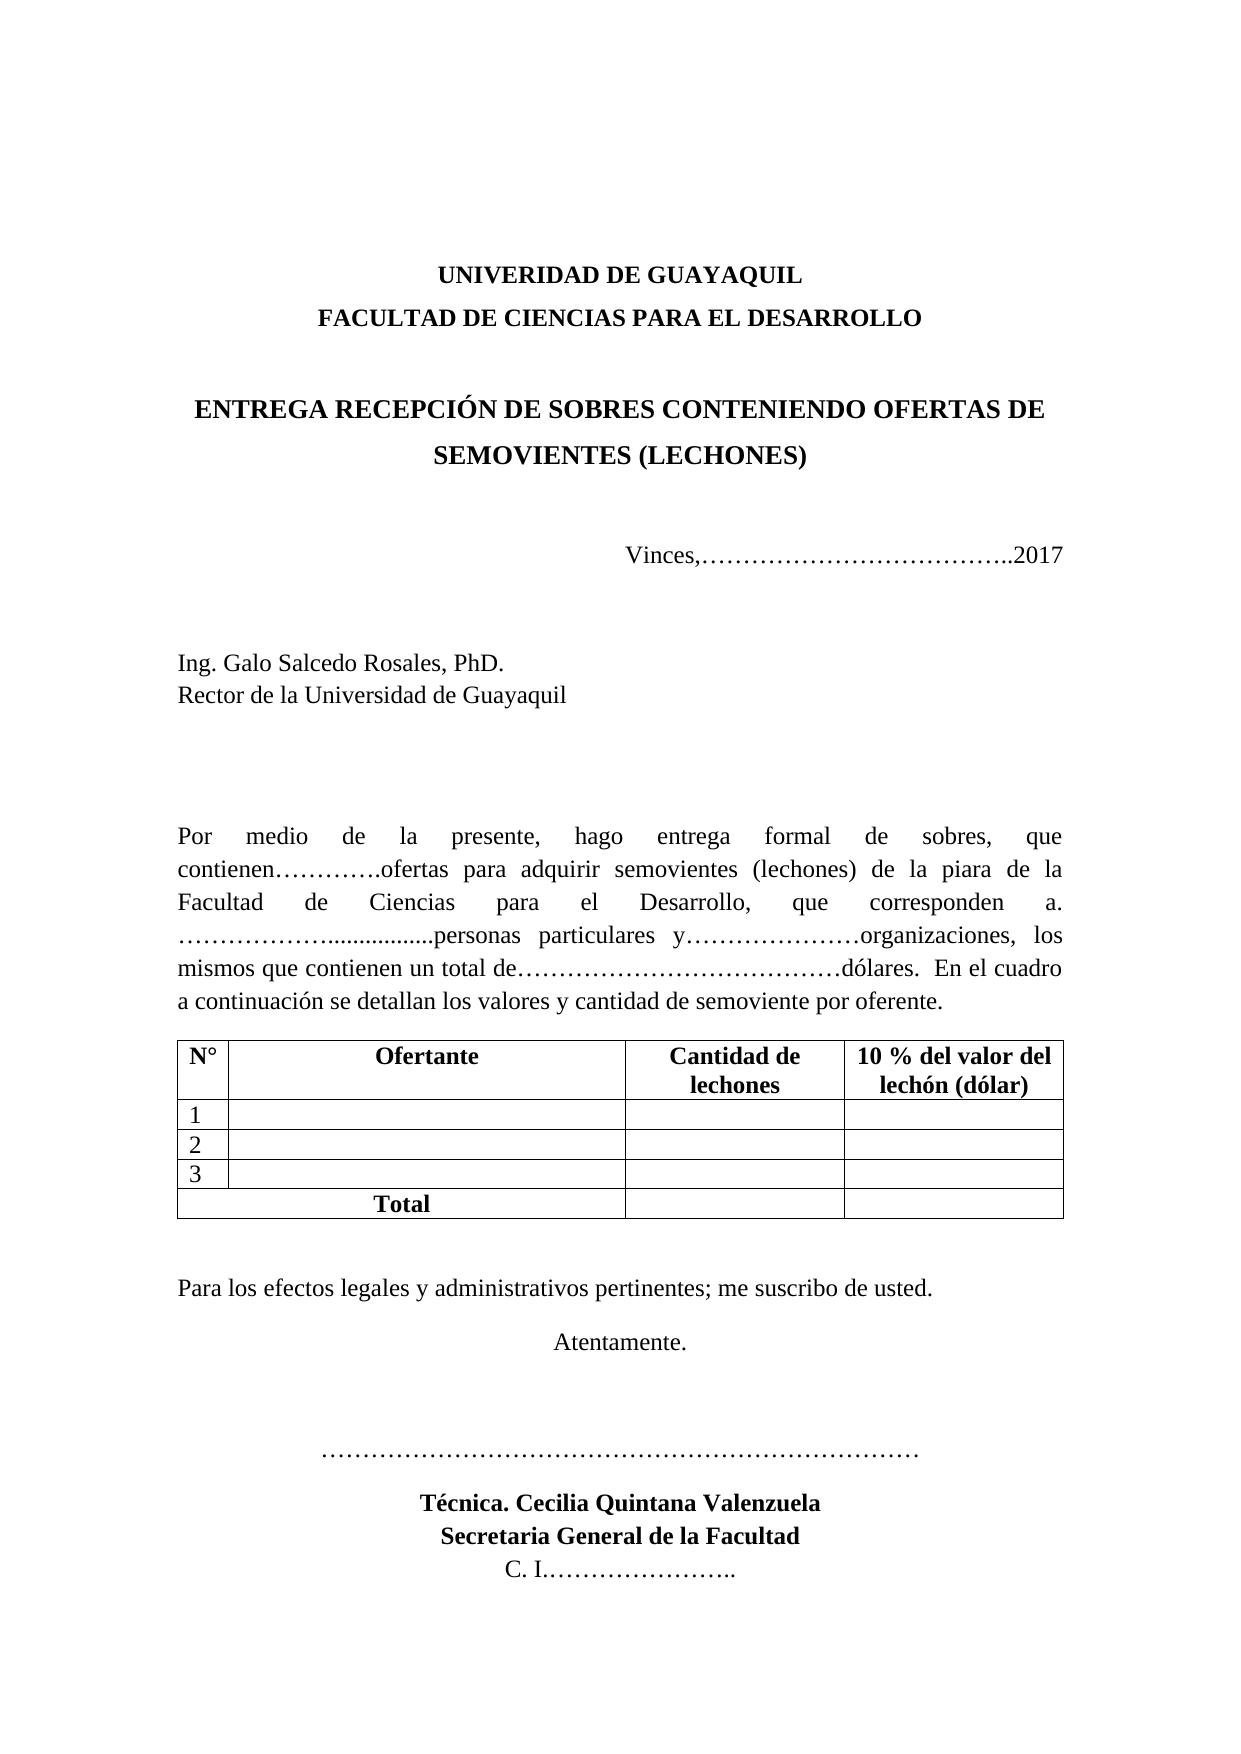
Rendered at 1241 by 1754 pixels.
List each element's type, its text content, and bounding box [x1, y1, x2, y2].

table_cell Total [178, 1189, 625, 1218]
table_cell [626, 1100, 844, 1129]
table_cell [626, 1130, 844, 1158]
text UNIVERIDAD DE GUAYAQUIL [177, 260, 1063, 288]
text Para los efectos legales y administrativos pertinentes; me suscribo de usted. [177, 1273, 1063, 1302]
table_cell [845, 1130, 1063, 1158]
table_cell [626, 1160, 844, 1188]
text ……………………………………………………………… [177, 1434, 1063, 1463]
text Secretaria General de la Facultad [177, 1521, 1063, 1550]
table_header Ofertante [229, 1041, 625, 1099]
text FACULTAD DE CIENCIAS PARA EL DESARROLLO [177, 303, 1063, 332]
text Atentamente. [177, 1327, 1063, 1356]
table_cell [229, 1130, 625, 1158]
text Por medio de la presente, hago entrega formal de sobres, que contienen………….ofertas para adquirir semovientes (lechones) de la piara de la Facultad de Ciencias para el Desarrollo, que corresponden a.……………….................personas particulares y…………………organizaciones, los mismos que contienen un total de…………………………………dólares. En el cuadro a continuación se detallan los valores y cantidad de semoviente por oferente. [177, 821, 1063, 1015]
table_cell [229, 1160, 625, 1188]
table_cell [845, 1189, 1063, 1218]
table_header N° [178, 1041, 228, 1099]
table_cell [229, 1100, 625, 1129]
text Técnica. Cecilia Quintana Valenzuela [177, 1488, 1063, 1517]
text ENTREGA RECEPCIÓN DE SOBRES CONTENIENDO OFERTAS DE SEMOVIENTES (LECHONES) [177, 393, 1063, 471]
table_cell [845, 1160, 1063, 1188]
text Vinces,………………………………..2017 [177, 540, 1063, 569]
table_cell 3 [178, 1160, 228, 1188]
table_header 10 % del valor del lechón (dólar) [845, 1041, 1063, 1099]
table_cell 1 [178, 1100, 228, 1129]
table_cell 2 [178, 1130, 228, 1158]
text Ing. Galo Salcedo Rosales, PhD. [177, 648, 1063, 676]
table_cell [626, 1189, 844, 1218]
text C. I.………………….. [177, 1554, 1063, 1583]
text Rector de la Universidad de Guayaquil [177, 681, 1063, 709]
table_cell [845, 1100, 1063, 1129]
table_header Cantidad de lechones [626, 1041, 844, 1099]
